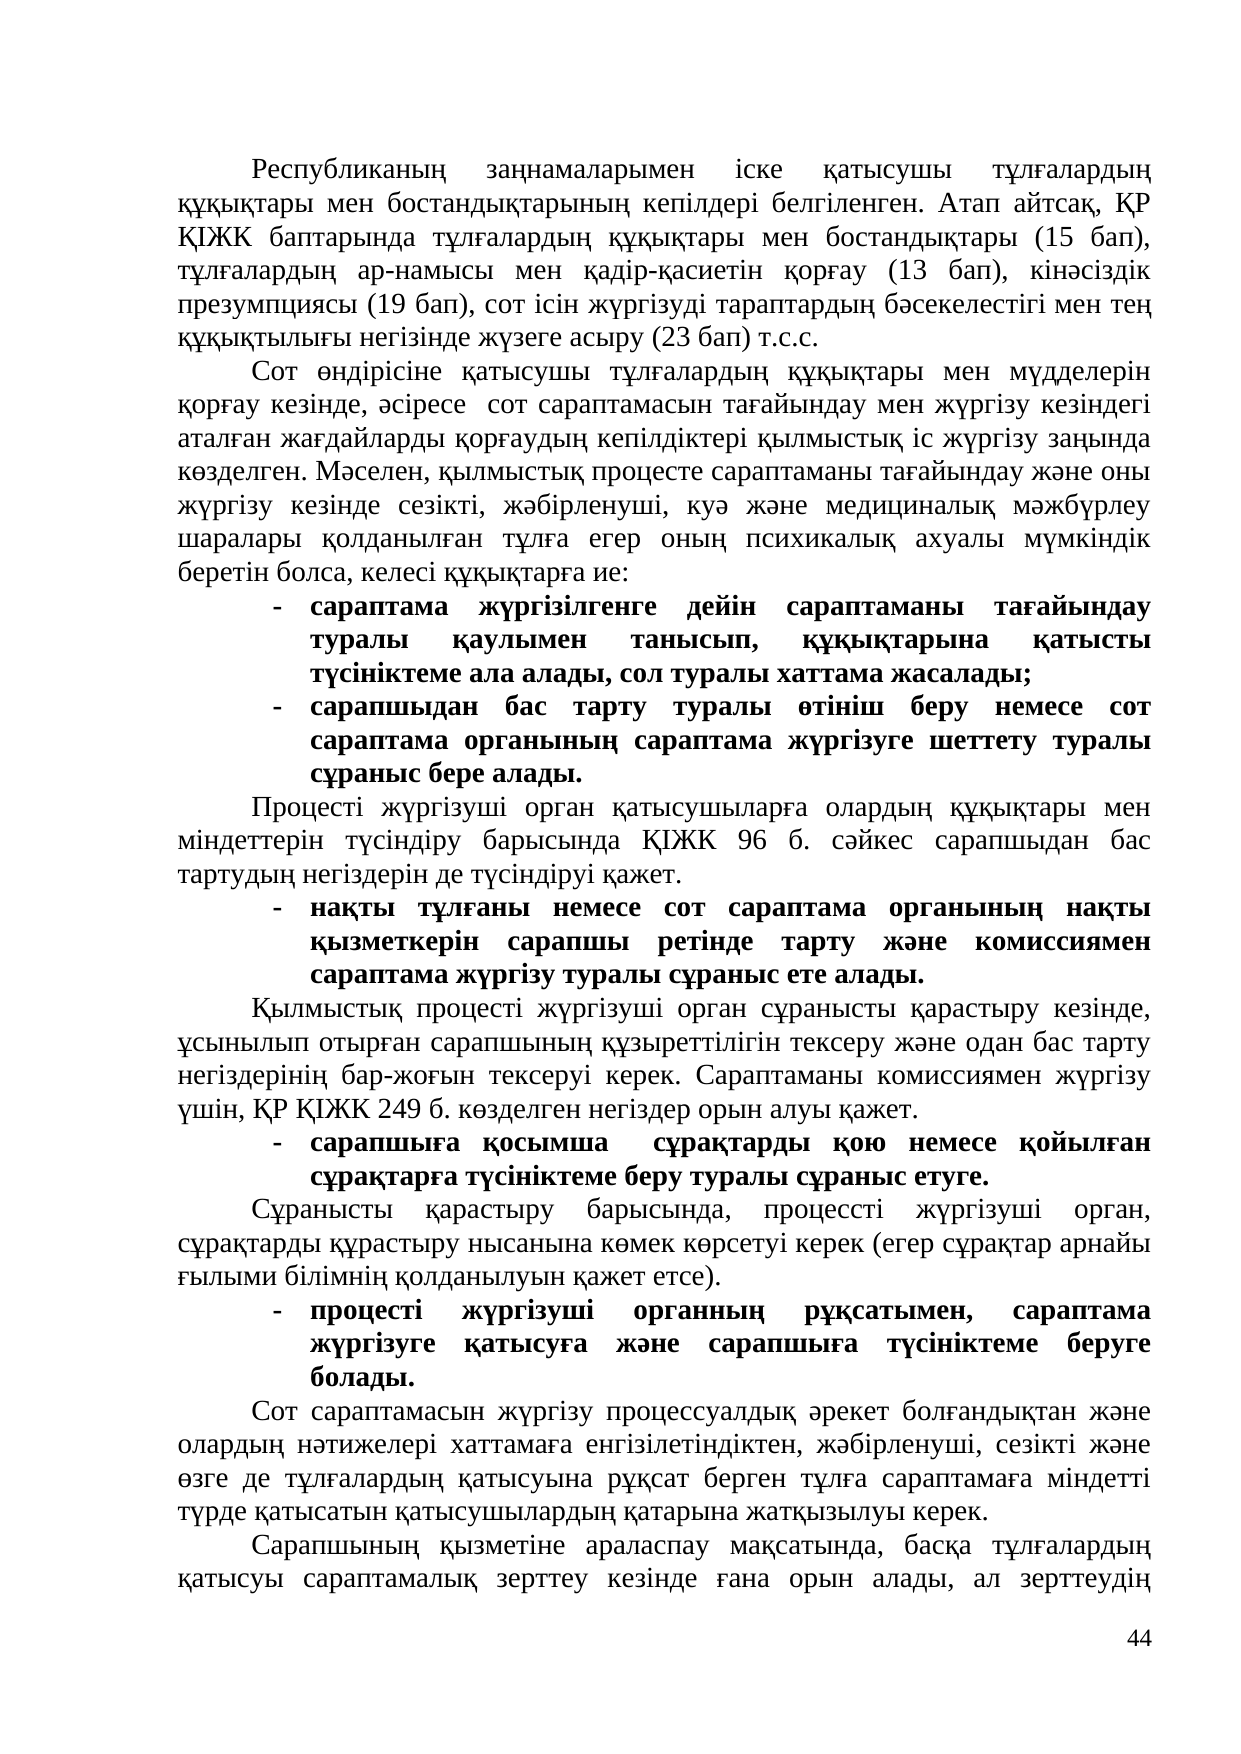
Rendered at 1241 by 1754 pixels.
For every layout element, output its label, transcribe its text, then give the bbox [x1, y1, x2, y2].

list сарапшыдан бас тарту туралы өтініш беру немесе сот сараптама органының сараптама жүргізуге шеттету туралы сұраныс бере алады. [272, 688, 1152, 789]
text Сұранысты қарастыру барысында, процессті жүргізуші орган, сұрақтарды құрастыру нысанына көмек көрсетуі керек (егер сұрақтар арнайы ғылыми білімнің қолданылуын қажет етсе). [177, 1191, 1152, 1292]
list сарапшыға қосымша сұрақтарды қою немесе қойылған сұрақтарға түсініктеме беру туралы сұраныс етуге. [272, 1124, 1152, 1191]
text Республиканың заңнамаларымен іске қатысушы тұлғалардың құқықтары мен бостандықтарының кепілдері белгіленген. Атап айтсақ, ҚР ҚІЖК баптарында тұлғалардың құқықтары мен бостандықтары (15 бап), тұлғалардың ар-намысы мен қадір-қасиетін қорғау (13 бап), кінәсіздік презумпциясы (19 бап), сот iсiн жүргiзудi тараптардың бәсекелестiгi мен тең құқықтылығы негiзiнде жүзеге асыру (23 бап) т.с.с. [177, 152, 1152, 319]
list сараптама жүргізілгенге дейін сараптаманы тағайындау туралы қаулымен танысып, құқықтарына қатысты түсініктеме ала алады, сол туралы хаттама жасалады; [272, 588, 1152, 688]
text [177, 1527, 1152, 1594]
list нақты тұлғаны немесе сот сараптама органының нақты қызметкерін сарапшы ретінде тарту және комиссиямен сараптама жүргізу туралы сұраныс ете алады. [272, 889, 1152, 990]
text Сот өндірісіне қатысушы тұлғалардың құқықтары мен мүдделерін қорғау кезінде, әсіресе сот сараптамасын тағайындау мен жүргізу кезіндегі аталған жағдайларды қорғаудың кепілдіктері қылмыстық іс жүргізу заңында көзделген. Мәселен, қылмыстық процесте сараптаманы тағайындау және оны жүргізу кезінде сезікті, жәбірленуші, куә және медициналық мәжбүрлеу шаралары қолданылған тұлға егер оның психикалық ахуалы мүмкіндік беретін болса, келесі құқықтарға ие: [177, 353, 1152, 588]
list процесті жүргізуші органның рұқсатымен, сараптама жүргізуге қатысуға және сарапшыға түсініктеме беруге болады. [272, 1292, 1152, 1393]
text Процесті жүргізуші орган қатысушыларға олардың құқықтары мен міндеттерін түсіндіру барысында ҚІЖК 96 б. сәйкес сарапшыдан бас тартудың негіздерін де түсіндіруі қажет. [177, 789, 1152, 889]
text Сот сараптамасын жүргізу процессуалдық әрекет болғандықтан және олардың нәтижелері хаттамаға енгізілетіндіктен, жәбірленуші, сезікті және өзге де тұлғалардың қатысуына рұқсат берген тұлға сараптамаға міндетті түрде қатысатын қатысушылардың қатарына жатқызылуы керек. [177, 1393, 1152, 1527]
text Қылмыстық процесті жүргізуші орган сұранысты қарастыру кезінде, ұсынылып отырған сарапшының құзыреттілігін тексеру және одан бас тарту негіздерінің бар-жоғын тексеруі керек. Сараптаманы комиссиямен жүргізу үшін, ҚР ҚІЖК 249 б. көзделген негіздер орын алуы қажет. [177, 990, 1152, 1124]
